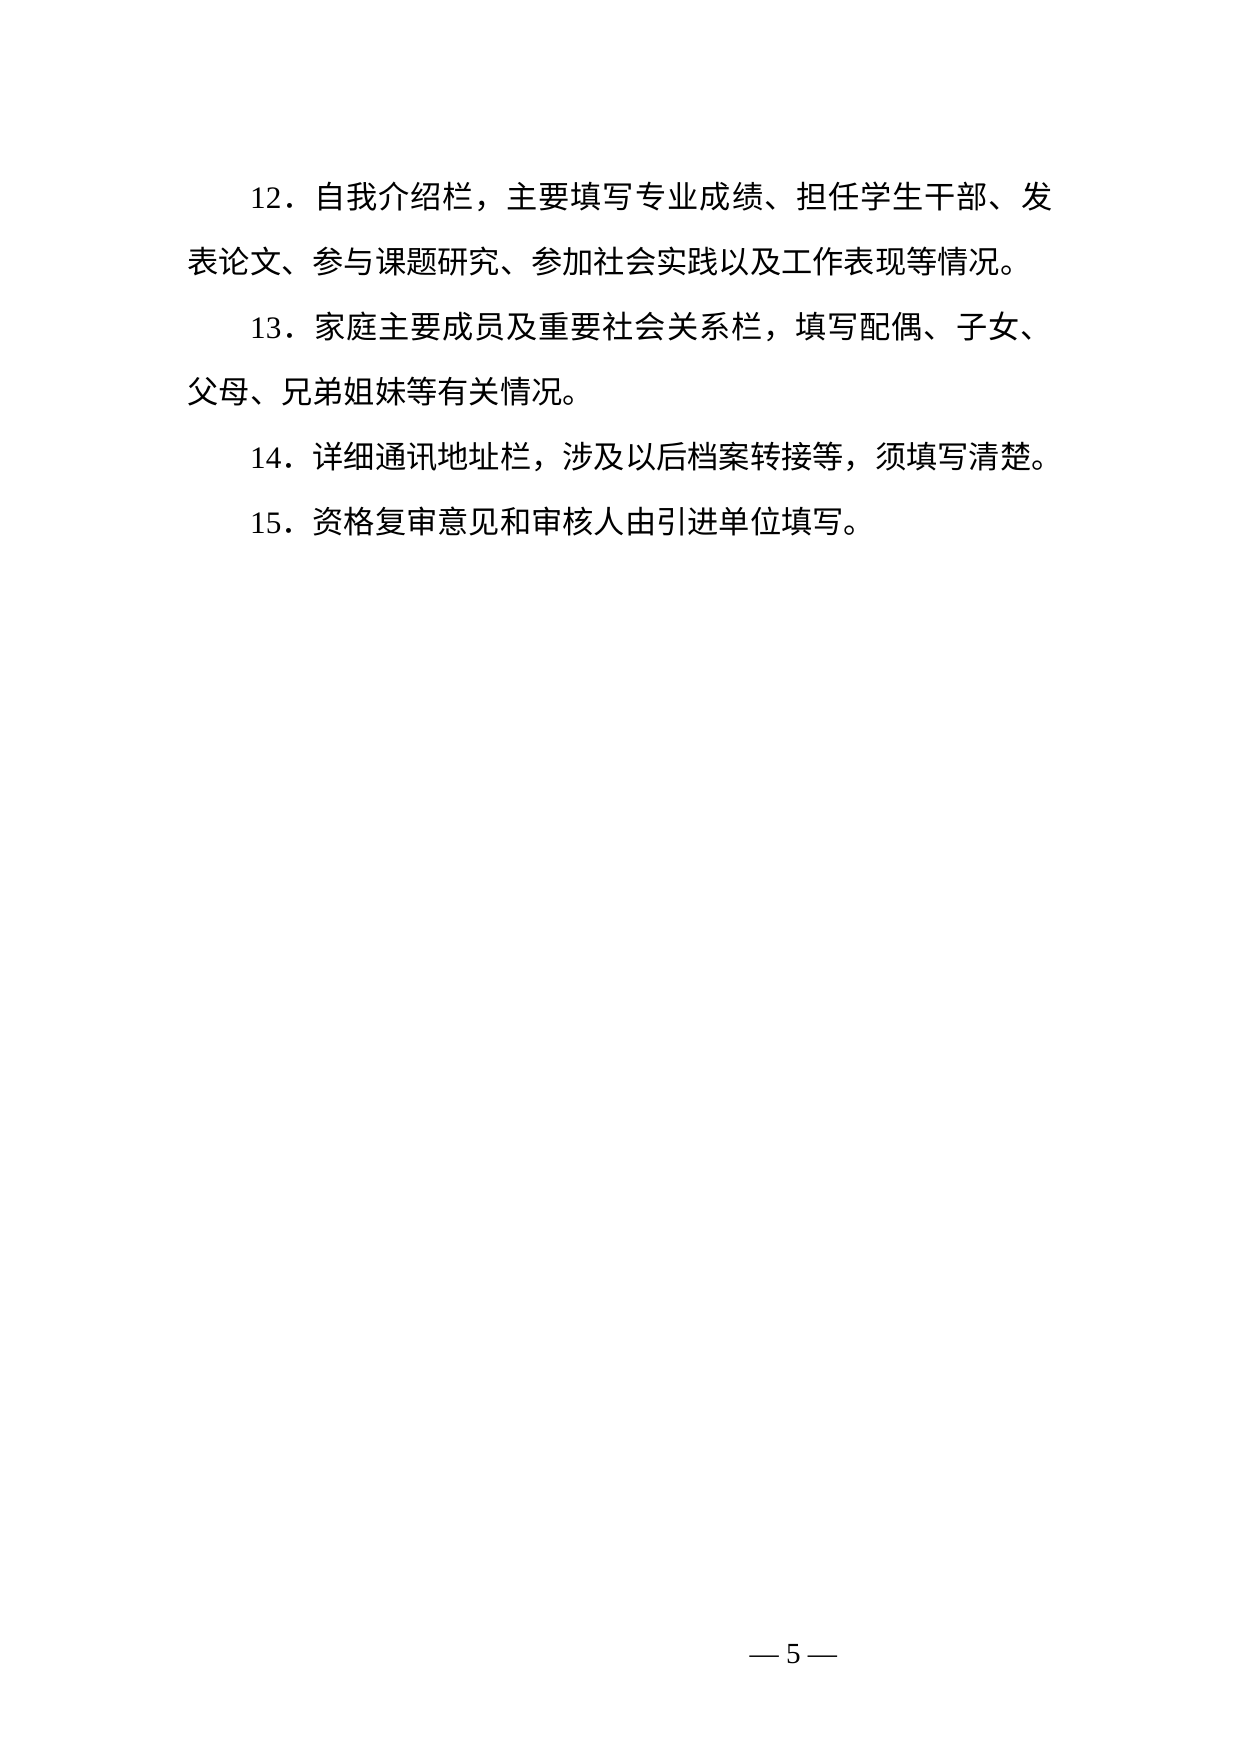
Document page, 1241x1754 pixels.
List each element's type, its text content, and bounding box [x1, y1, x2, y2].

text 14．详细通讯地址栏，涉及以后档案转接等，须填写清楚。 [187, 422, 1053, 487]
text 12．自我介绍栏，主要填写专业成绩、担任学生干部、发表论文、参与课题研究、参加社会实践以及工作表现等情况。 [187, 162, 1053, 292]
text 13．家庭主要成员及重要社会关系栏，填写配偶、子女、父母、兄弟姐妹等有关情况。 [187, 292, 1053, 422]
text 15．资格复审意见和审核人由引进单位填写。 [187, 487, 1053, 552]
